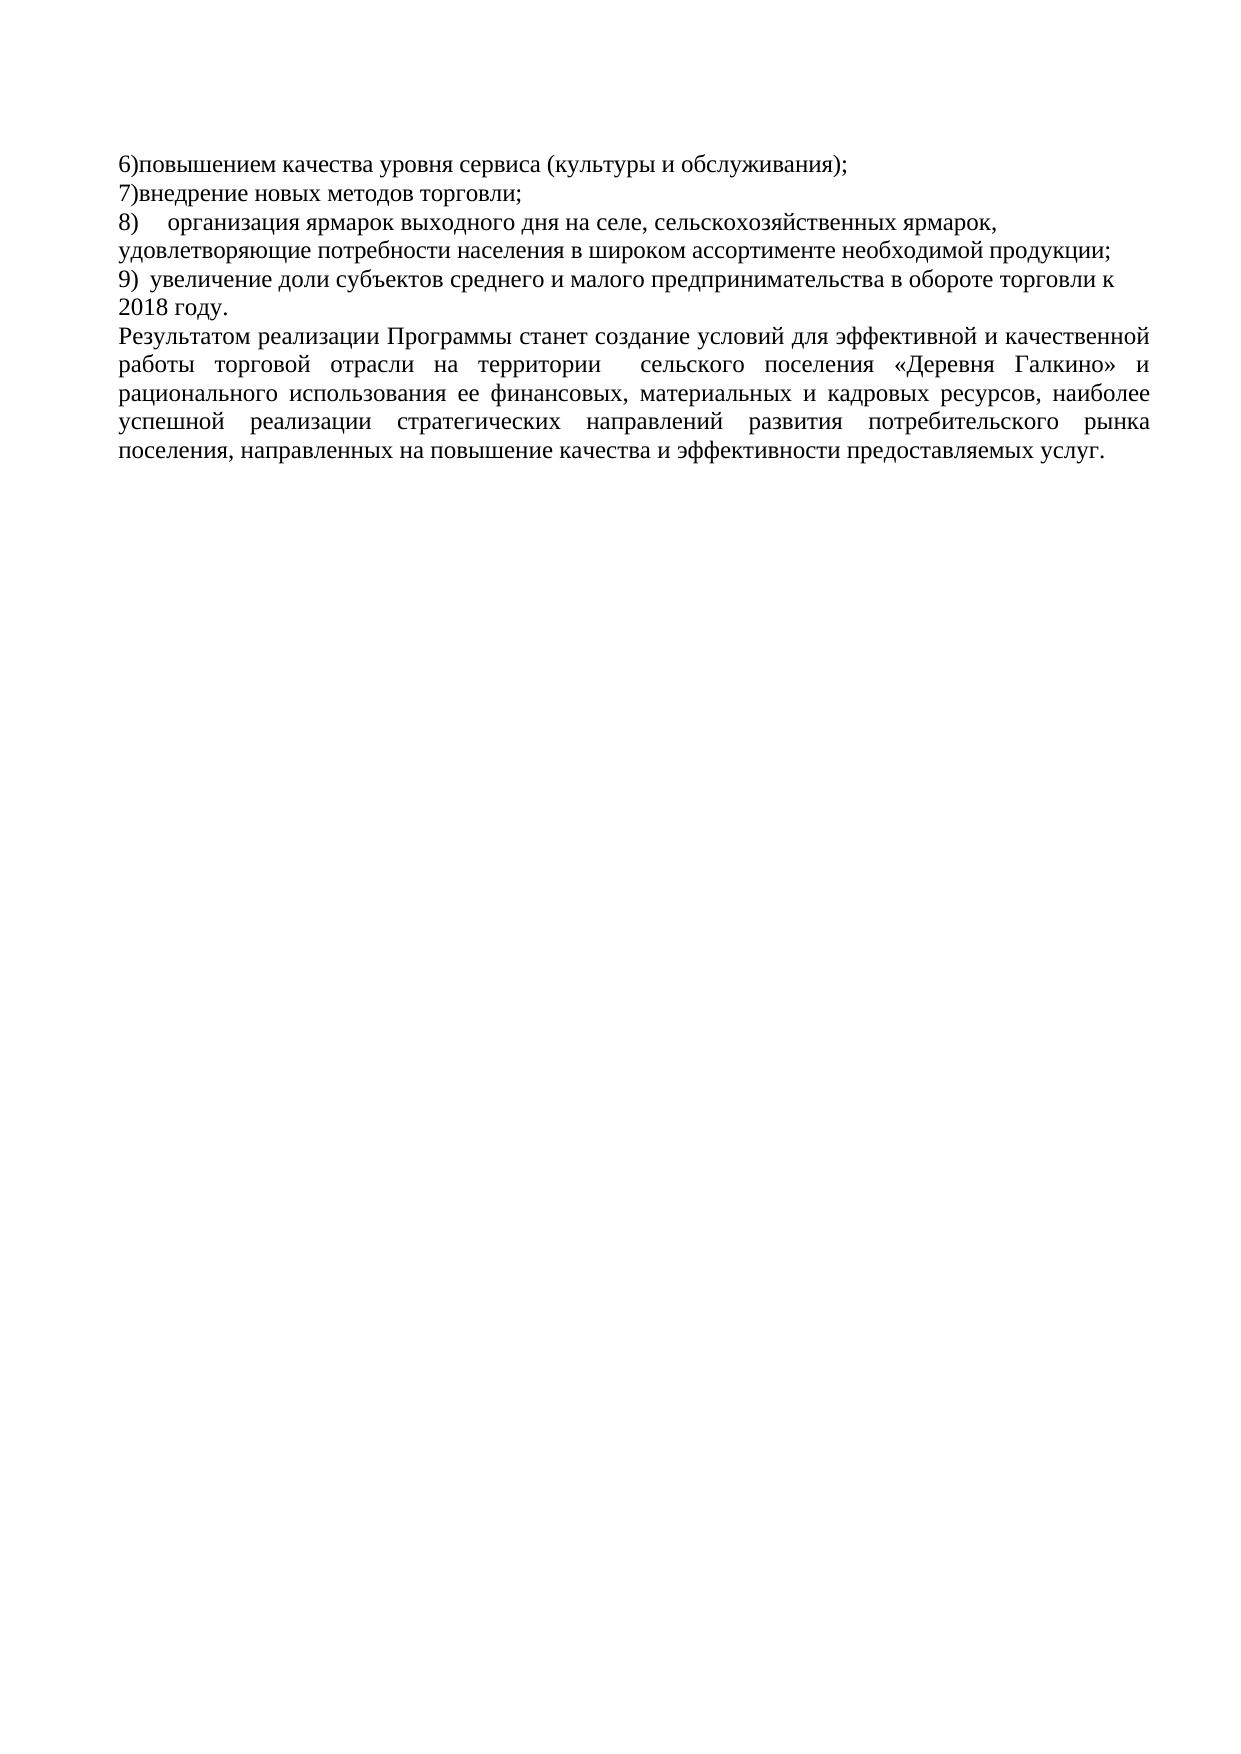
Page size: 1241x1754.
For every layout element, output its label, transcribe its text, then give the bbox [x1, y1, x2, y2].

text 7)внедрение новых методов торговли; [118, 178, 1151, 207]
text 6)повышением качества уровня сервиса (культуры и обслуживания); [118, 150, 1151, 178]
text 9) увеличение доли субъектов среднего и малого предпринимательства в обороте торговли к 2018 году. [118, 264, 1151, 321]
text Результатом реализации Программы станет создание условий для эффективной и качественной работы торговой отрасли на территории сельского поселения «Деревня Галкино» и рационального использования ее финансовых, материальных и кадровых ресурсов, наиболее успешной реализации стратегических направлений развития потребительского рынка поселения, направленных на повышение качества и эффективности предоставляемых услуг. [118, 321, 1151, 464]
text 8) организация ярмарок выходного дня на селе, сельскохозяйственных ярмарок, удовлетворяющие потребности населения в широком ассортименте необходимой продукции; [118, 207, 1150, 264]
